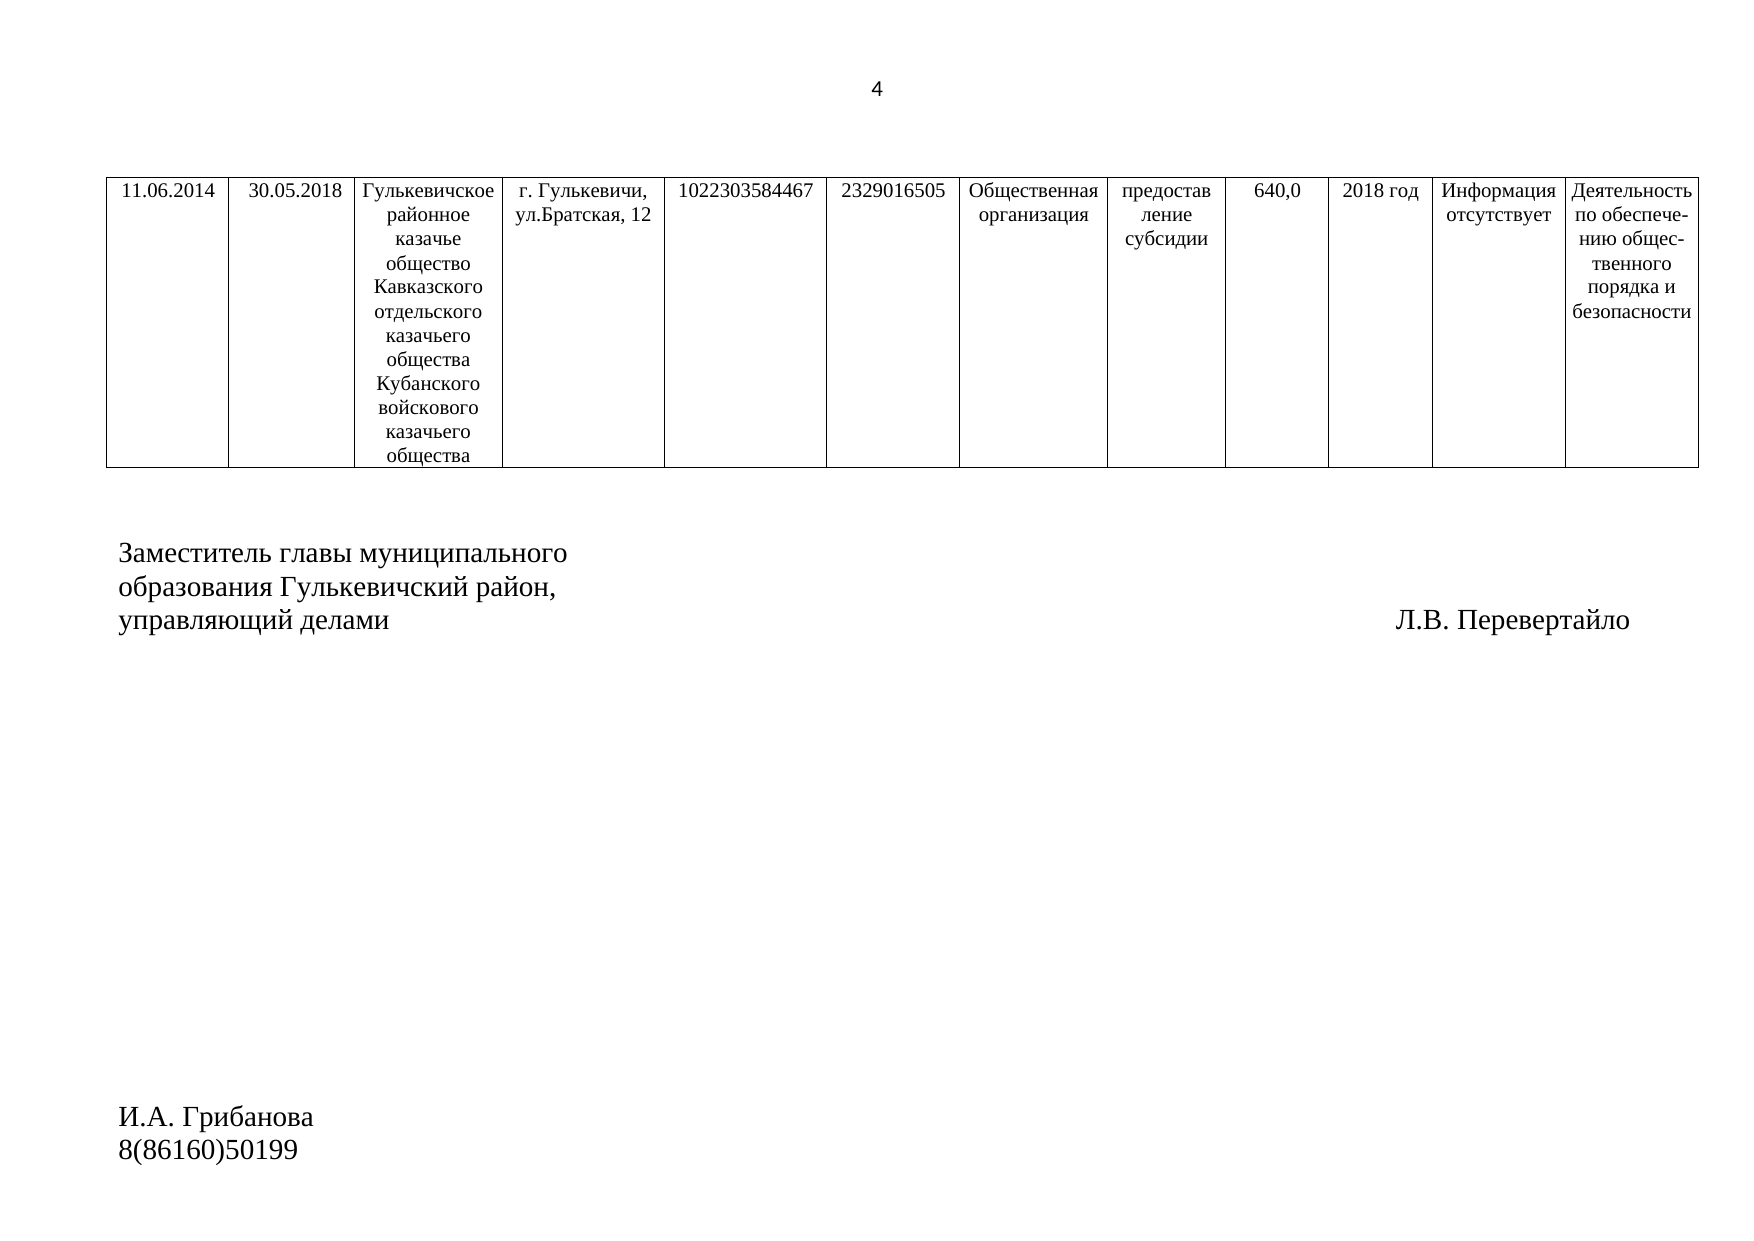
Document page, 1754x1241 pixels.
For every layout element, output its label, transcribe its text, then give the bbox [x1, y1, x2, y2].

text управляющий делами Л.В. Перевертайло [118, 602, 1636, 636]
text И.А. Грибанова [118, 1099, 1636, 1132]
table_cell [960, 178, 1107, 467]
text образования Гулькевичский район, [118, 569, 1636, 602]
table_cell 11.06.2014 [107, 178, 228, 467]
text 8(86160)50199 [118, 1132, 1636, 1166]
table_cell Гулькевичское районное казачье общество Кавказского отдельского казачьего общества Кубанского войскового казачьего общества [355, 178, 502, 467]
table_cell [1108, 178, 1225, 467]
text Заместитель главы муниципального [118, 535, 1636, 569]
table_cell 1022303584467 [665, 178, 826, 467]
table_cell 2329016505 [827, 178, 959, 467]
table_cell г. Гулькевичи, ул.Братская, 12 [503, 178, 664, 467]
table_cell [1433, 178, 1565, 467]
table_cell 2018 год [1329, 178, 1432, 467]
table_cell 640,0 [1226, 178, 1328, 467]
table_cell Деятельность по обеспече-нию общес-твенного порядка и безопасности [1566, 178, 1698, 467]
table_cell 30.05.2018 [229, 178, 354, 467]
